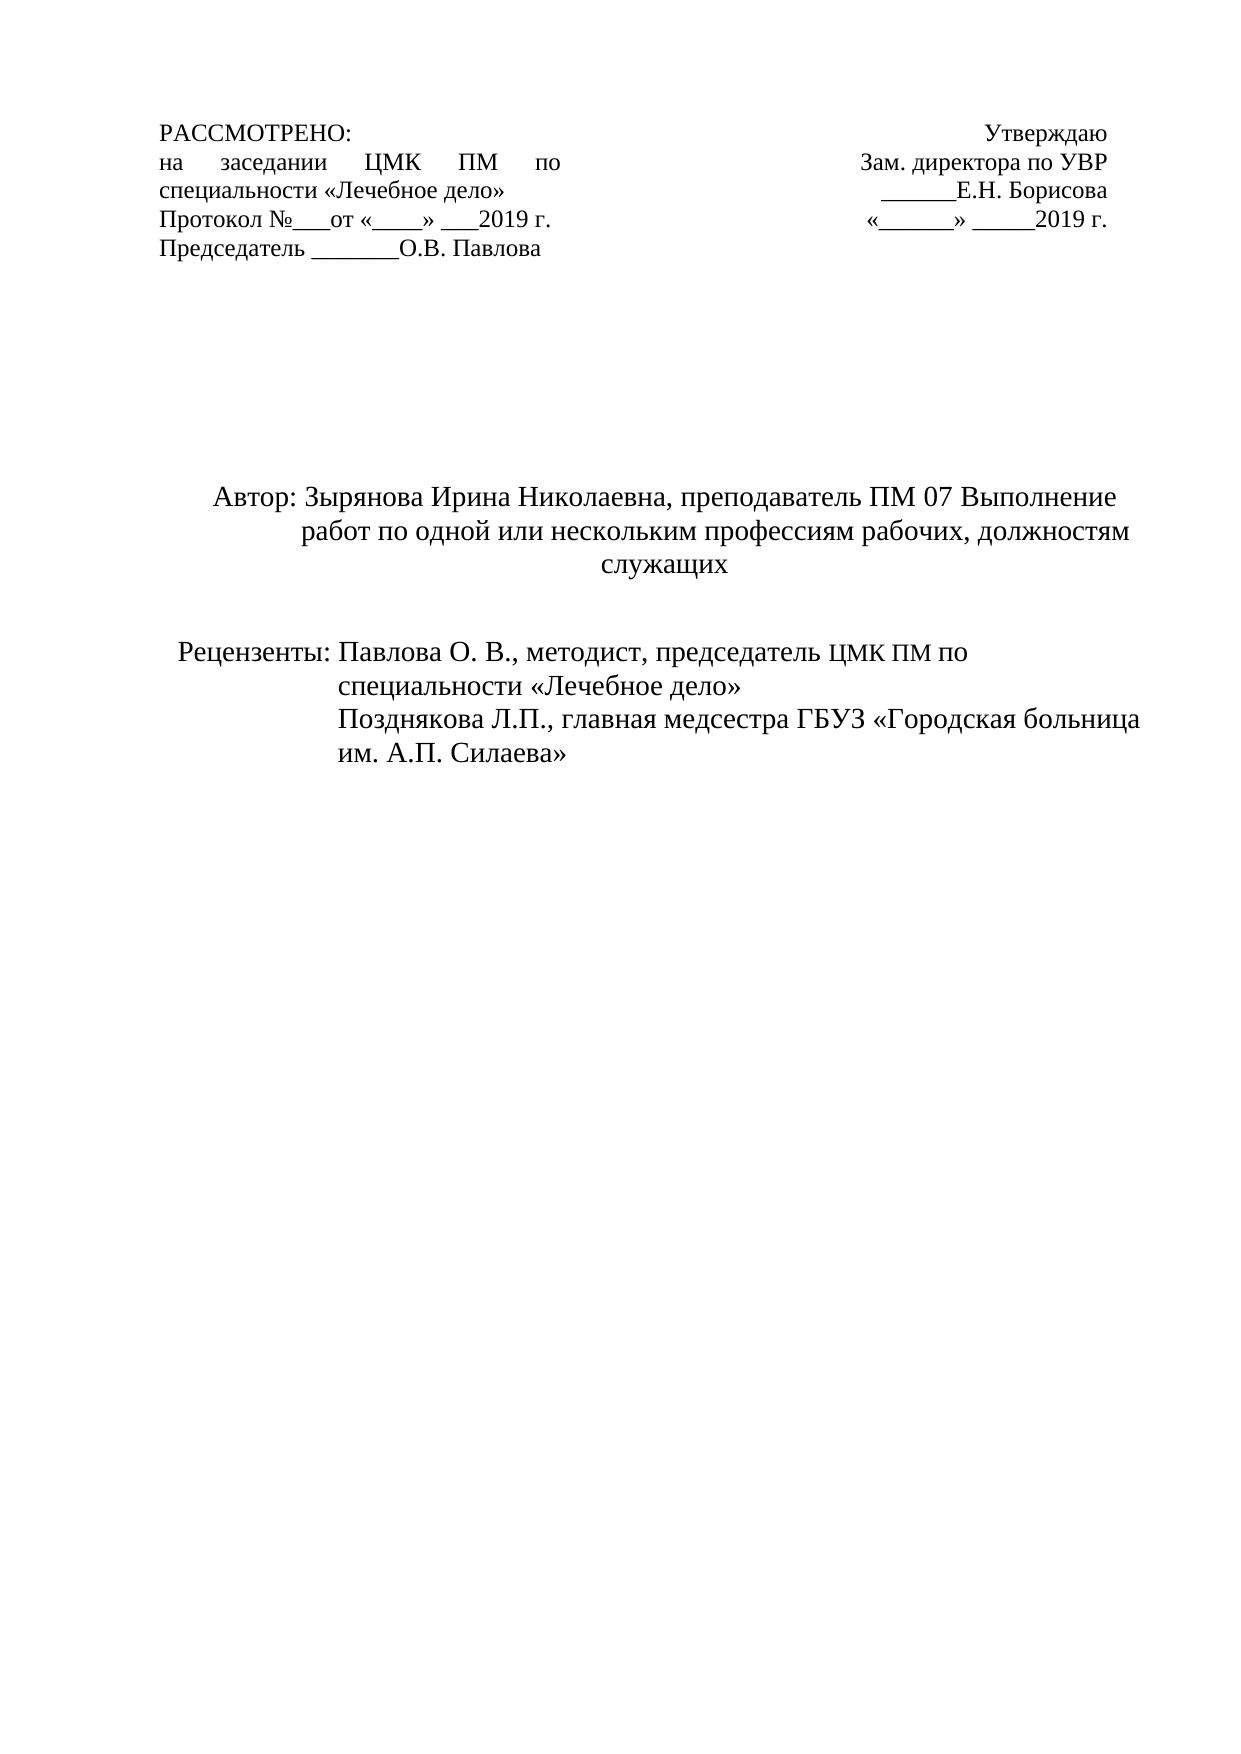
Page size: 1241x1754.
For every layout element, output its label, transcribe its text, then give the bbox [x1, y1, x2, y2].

table_header Утверждаю Зам. директора по УВР ______Е.Н. Борисова «______» _____2019 г. [573, 118, 1119, 262]
text Позднякова Л.П., главная медсестра ГБУЗ «Городская больница [177, 701, 1152, 735]
table_header РАССМОТРЕНО: на заседании ЦМК ПМ по специальности «Лечебное дело» Протокол №___от «____» ___2019 г. Председатель _______О.В. Павлова [148, 118, 572, 262]
text Автор: Зырянова Ирина Николаевна, преподаватель ПМ 07 Выполнение [177, 479, 1152, 513]
text Рецензенты: Павлова О. В., методист, председатель ЦМК ПМ по [177, 634, 1152, 668]
text им. А.П. Силаева» [177, 735, 1152, 768]
text работ по одной или нескольким профессиям рабочих, должностям служащих [177, 513, 1152, 580]
text специальности «Лечебное дело» [177, 668, 1152, 701]
